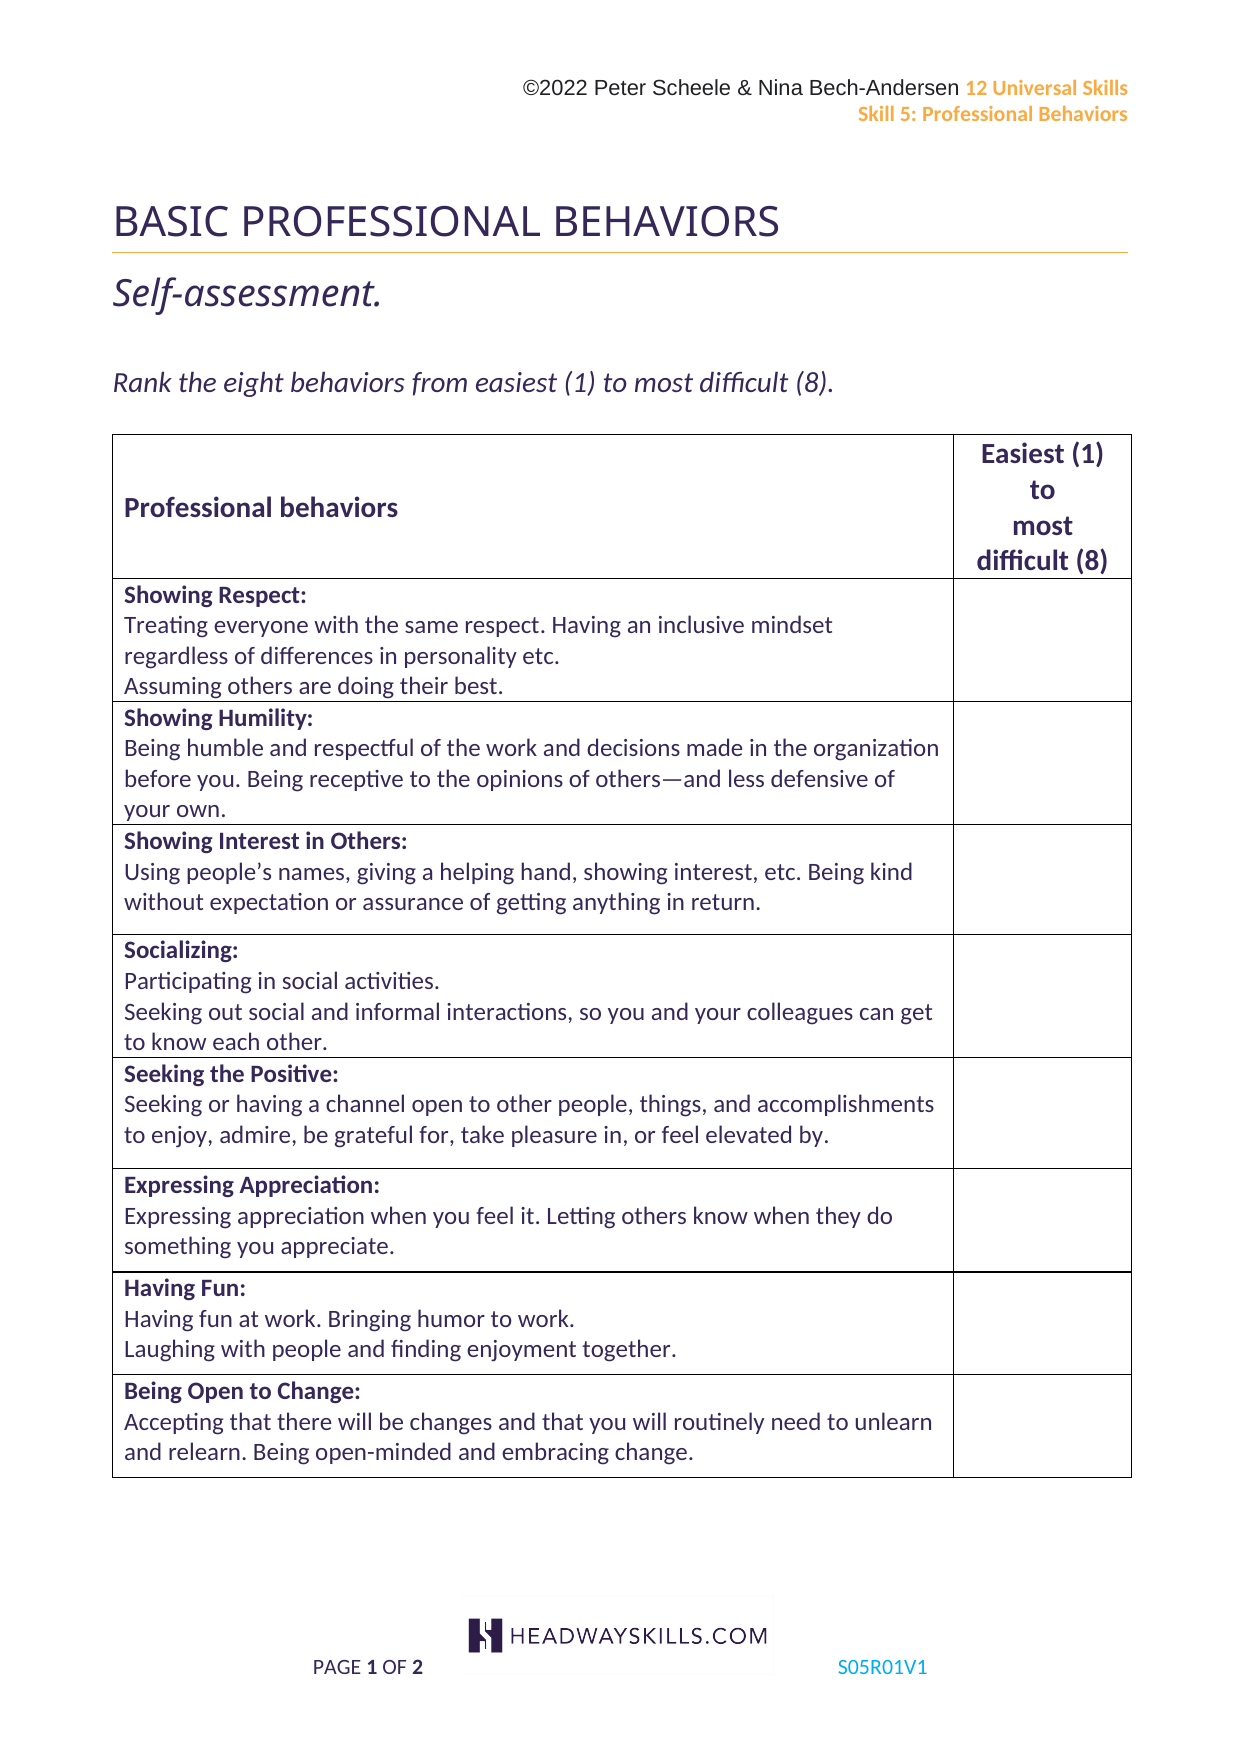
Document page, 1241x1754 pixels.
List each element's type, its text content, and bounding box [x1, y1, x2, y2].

picture [462, 1596, 774, 1675]
subtitle BASIC PROFESSIONAL BEHAVIORS [112, 191, 1128, 252]
table_cell Showing Humility: Being humble and respectful of the work and decisions made in the organization before you. Being receptive to the opinions of others—and less defensive of your own. [113, 702, 953, 824]
table_cell Seeking the Positive: Seeking or having a channel open to other people, things, and accomplishments to enjoy, admire, be grateful for, take pleasure in, or feel elevated by. [113, 1058, 953, 1168]
table_cell Being Open to Change: Accepting that there will be changes and that you will routinely need to unlearn and relearn. Being open-minded and embracing change. [113, 1375, 953, 1477]
table_cell Showing Interest in Others: Using people’s names, giving a helping hand, showing interest, etc. Being kind without expectation or assurance of getting anything in return. [113, 825, 953, 933]
table_cell Showing Respect: Treating everyone with the same respect. Having an inclusive mindset regardless of differences in personality etc. Assuming others are doing their best. [113, 579, 953, 701]
table_cell Socializing: Participating in social activities. Seeking out social and informal interactions, so you and your colleagues can get to know each other. [113, 935, 953, 1057]
table_header Professional behaviors [113, 435, 953, 578]
table_cell Having Fun: Having fun at work. Bringing humor to work. Laughing with people and finding enjoyment together. [113, 1273, 953, 1374]
table_cell Expressing Appreciation: Expressing appreciation when you feel it. Letting others know when they do something you appreciate. [113, 1169, 953, 1271]
text Rank the eight behaviors from easiest (1) to most difficult (8). [112, 364, 1128, 400]
table_header Easiest (1) to most difficult (8) [954, 435, 1131, 578]
subtitle Self-assessment. [112, 266, 1128, 317]
